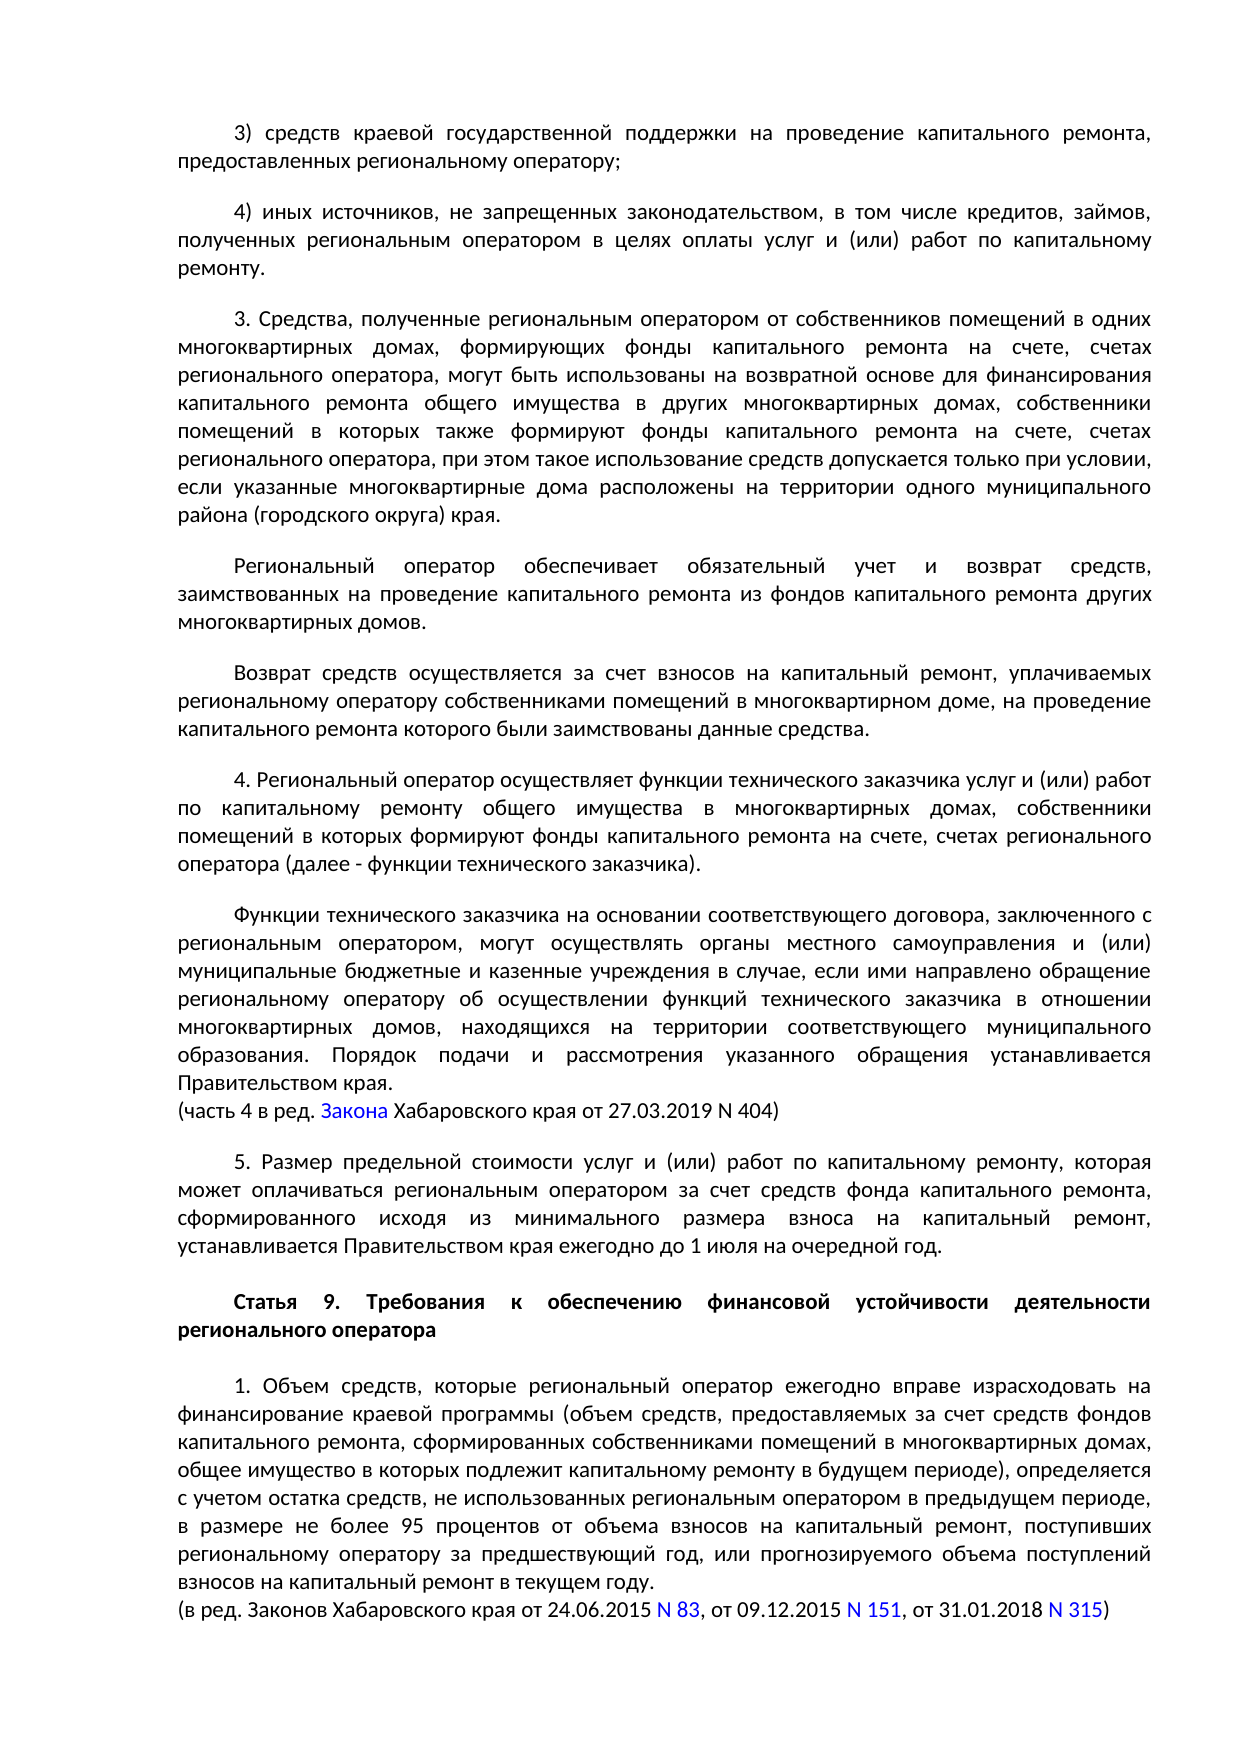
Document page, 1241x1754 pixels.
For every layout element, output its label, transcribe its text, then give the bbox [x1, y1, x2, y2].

text 3. Средства, полученные региональным оператором от собственников помещений в одних многоквартирных домах, формирующих фонды капитального ремонта на счете, счетах регионального оператора, могут быть использованы на возвратной основе для финансирования капитального ремонта общего имущества в других многоквартирных домах, собственники помещений в которых также формируют фонды капитального ремонта на счете, счетах регионального оператора, при этом такое использование средств допускается только при условии, если указанные многоквартирные дома расположены на территории одного муниципального района (городского округа) края. [177, 304, 1152, 528]
text (в ред. Законов Хабаровского края от 24.06.2015 N 83, от 09.12.2015 N 151, от 31.01.2018 N 315) [177, 1596, 1152, 1623]
text 5. Размер предельной стоимости услуг и (или) работ по капитальному ремонту, которая может оплачиваться региональным оператором за счет средств фонда капитального ремонта, сформированного исходя из минимального размера взноса на капитальный ремонт, устанавливается Правительством края ежегодно до 1 июля на очередной год. [177, 1147, 1152, 1259]
text Региональный оператор обеспечивает обязательный учет и возврат средств, заимствованных на проведение капитального ремонта из фондов капитального ремонта других многоквартирных домов. [177, 551, 1152, 635]
text Возврат средств осуществляется за счет взносов на капитальный ремонт, уплачиваемых региональному оператору собственниками помещений в многоквартирном доме, на проведение капитального ремонта которого были заимствованы данные средства. [177, 658, 1152, 742]
text 4) иных источников, не запрещенных законодательством, в том числе кредитов, займов, полученных региональным оператором в целях оплаты услуг и (или) работ по капитальному ремонту. [177, 197, 1152, 281]
text 3) средств краевой государственной поддержки на проведение капитального ремонта, предоставленных региональному оператору; [177, 118, 1152, 174]
text 1. Объем средств, которые региональный оператор ежегодно вправе израсходовать на финансирование краевой программы (объем средств, предоставляемых за счет средств фондов капитального ремонта, сформированных собственниками помещений в многоквартирных домах, общее имущество в которых подлежит капитальному ремонту в будущем периоде), определяется с учетом остатка средств, не использованных региональным оператором в предыдущем периоде, в размере не более 95 процентов от объема взносов на капитальный ремонт, поступивших региональному оператору за предшествующий год, или прогнозируемого объема поступлений взносов на капитальный ремонт в текущем году. [177, 1371, 1152, 1596]
title Статья 9. Требования к обеспечению финансовой устойчивости деятельности регионального оператора [177, 1287, 1152, 1343]
text Функции технического заказчика на основании соответствующего договора, заключенного с региональным оператором, могут осуществлять органы местного самоуправления и (или) муниципальные бюджетные и казенные учреждения в случае, если ими направлено обращение региональному оператору об осуществлении функций технического заказчика в отношении многоквартирных домов, находящихся на территории соответствующего муниципального образования. Порядок подачи и рассмотрения указанного обращения устанавливается Правительством края. [177, 900, 1152, 1096]
text (часть 4 в ред. Закона Хабаровского края от 27.03.2019 N 404) [177, 1096, 1152, 1124]
text 4. Региональный оператор осуществляет функции технического заказчика услуг и (или) работ по капитальному ремонту общего имущества в многоквартирных домах, собственники помещений в которых формируют фонды капитального ремонта на счете, счетах регионального оператора (далее - функции технического заказчика). [177, 765, 1152, 877]
